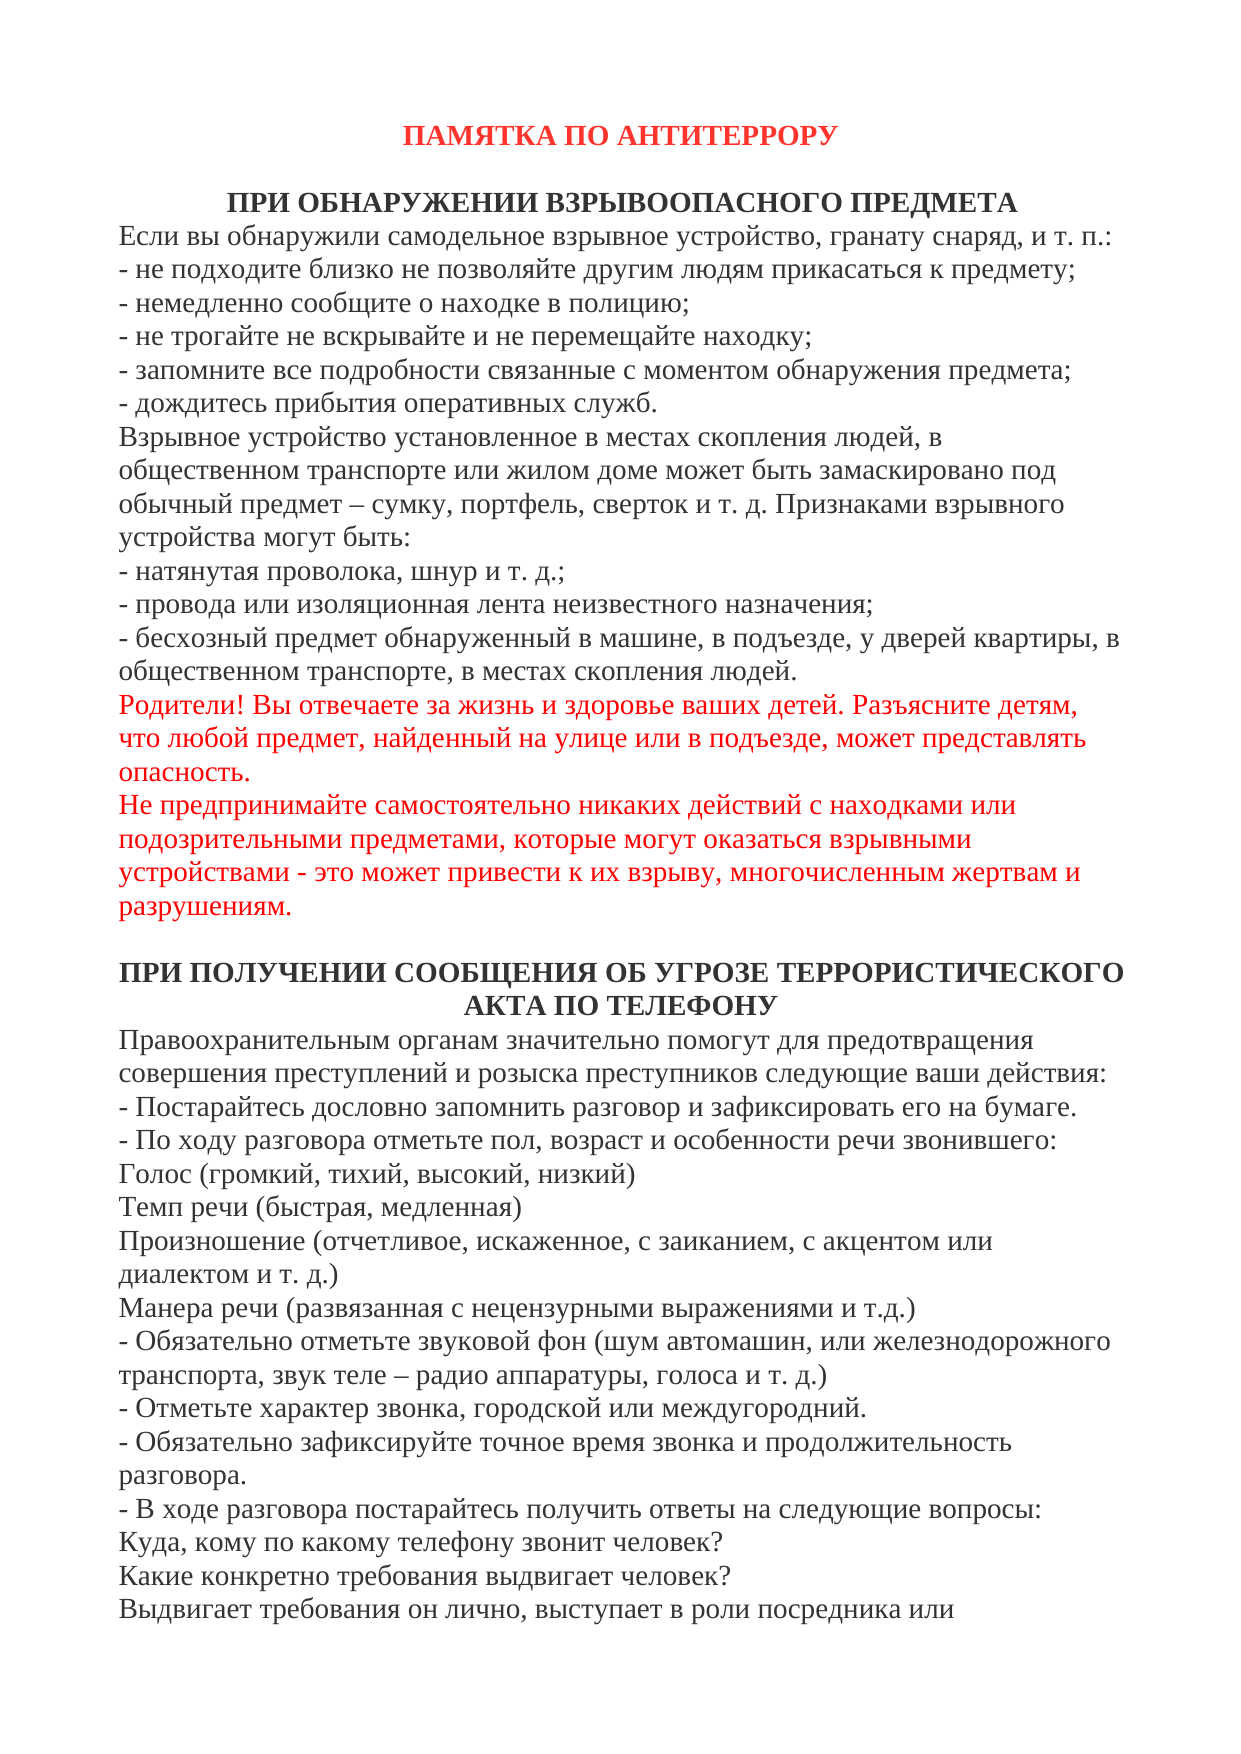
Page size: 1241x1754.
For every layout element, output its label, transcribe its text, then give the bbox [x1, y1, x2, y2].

text общественном транспорте или жилом доме может быть замаскировано под [118, 453, 1240, 486]
text - Обязательно отметьте звуковой фон (шум автомашин, или железнодорожного [118, 1324, 1240, 1357]
text - не трогайте не вскрывайте и не перемещайте находку; [118, 319, 1240, 352]
text - Постарайтесь дословно запомнить разговор и зафиксировать его на бумаге. [118, 1090, 1240, 1123]
text Выдвигает требования он лично, выступает в роли посредника или [118, 1592, 1240, 1625]
text что любой предмет, найденный на улице или в подъезде, может представлять [118, 721, 1240, 754]
text Правоохранительным органам значительно помогут для предотвращения [118, 1023, 1240, 1056]
text общественном транспорте, в местах скопления людей. [118, 654, 1240, 687]
text совершения преступлений и розыска преступников следующие ваши действия: [118, 1056, 1240, 1090]
text - запомните все подробности связанные с моментом обнаружения предмета; [118, 352, 1240, 386]
text Не предпринимайте самостоятельно никаких действий с находками или [118, 788, 1240, 821]
text - Обязательно зафиксируйте точное время звонка и продолжительность [118, 1424, 1240, 1458]
text - натянутая проволока, шнур и т. д.; [118, 553, 1240, 587]
text Взрывное устройство установленное в местах скопления людей, в [118, 419, 1240, 453]
text - не подходите близко не позволяйте другим людям прикасаться к предмету; [118, 252, 1240, 285]
text Куда, кому по какому телефону звонит человек? [118, 1525, 1240, 1558]
text Манера речи (развязанная с нецензурными выражениями и т.д.) [118, 1291, 1240, 1324]
text разрушениям. [118, 888, 1240, 922]
text Произношение (отчетливое, искаженное, с заиканием, с акцентом или [118, 1223, 1240, 1257]
text АКТА ПО ТЕЛЕФОНУ [464, 989, 1240, 1023]
text - дождитесь прибытия оперативных служб. [118, 386, 1240, 419]
text Темп речи (быстрая, медленная) [118, 1190, 1240, 1223]
text устройства могут быть: [118, 520, 1240, 553]
text - По ходу разговора отметьте пол, возраст и особенности речи звонившего: [118, 1123, 1240, 1157]
text подозрительными предметами, которые могут оказаться взрывными [118, 821, 1240, 855]
text опасность. [118, 754, 1240, 788]
text ПРИ ОБНАРУЖЕНИИ ВЗРЫВООПАСНОГО ПРЕДМЕТА [227, 186, 1240, 218]
text обычный предмет – сумку, портфель, сверток и т. д. Признаками взрывного [118, 486, 1240, 520]
text - бесхозный предмет обнаруженный в машине, в подъезде, у дверей квартиры, в [118, 620, 1240, 654]
text Родители! Вы отвечаете за жизнь и здоровье ваших детей. Разъясните детям, [118, 687, 1240, 721]
text - В ходе разговора постарайтесь получить ответы на следующие вопросы: [118, 1491, 1240, 1525]
text разговора. [118, 1458, 1240, 1491]
text диалектом и т. д.) [118, 1257, 1240, 1291]
text Какие конкретно требования выдвигает человек? [118, 1558, 1240, 1592]
text устройствами - это может привести к их взрыву, многочисленным жертвам и [118, 855, 1240, 888]
text ПРИ ПОЛУЧЕНИИ СООБЩЕНИЯ ОБ УГРОЗЕ ТЕРРОРИСТИЧЕСКОГО [119, 957, 1240, 989]
text - Отметьте характер звонка, городской или междугородний. [118, 1391, 1240, 1424]
text - провода или изоляционная лента неизвестного назначения; [118, 587, 1240, 620]
text транспорта, звук теле – радио аппаратуры, голоса и т. д.) [118, 1357, 1240, 1391]
text ПАМЯТКА ПО АНТИТЕРРОРУ [403, 119, 1240, 152]
text Если вы обнаружили самодельное взрывное устройство, гранату снаряд, и т. п.: [118, 218, 1240, 252]
text - немедленно сообщите о находке в полицию; [118, 285, 1240, 319]
text Голос (громкий, тихий, высокий, низкий) [118, 1157, 1240, 1190]
